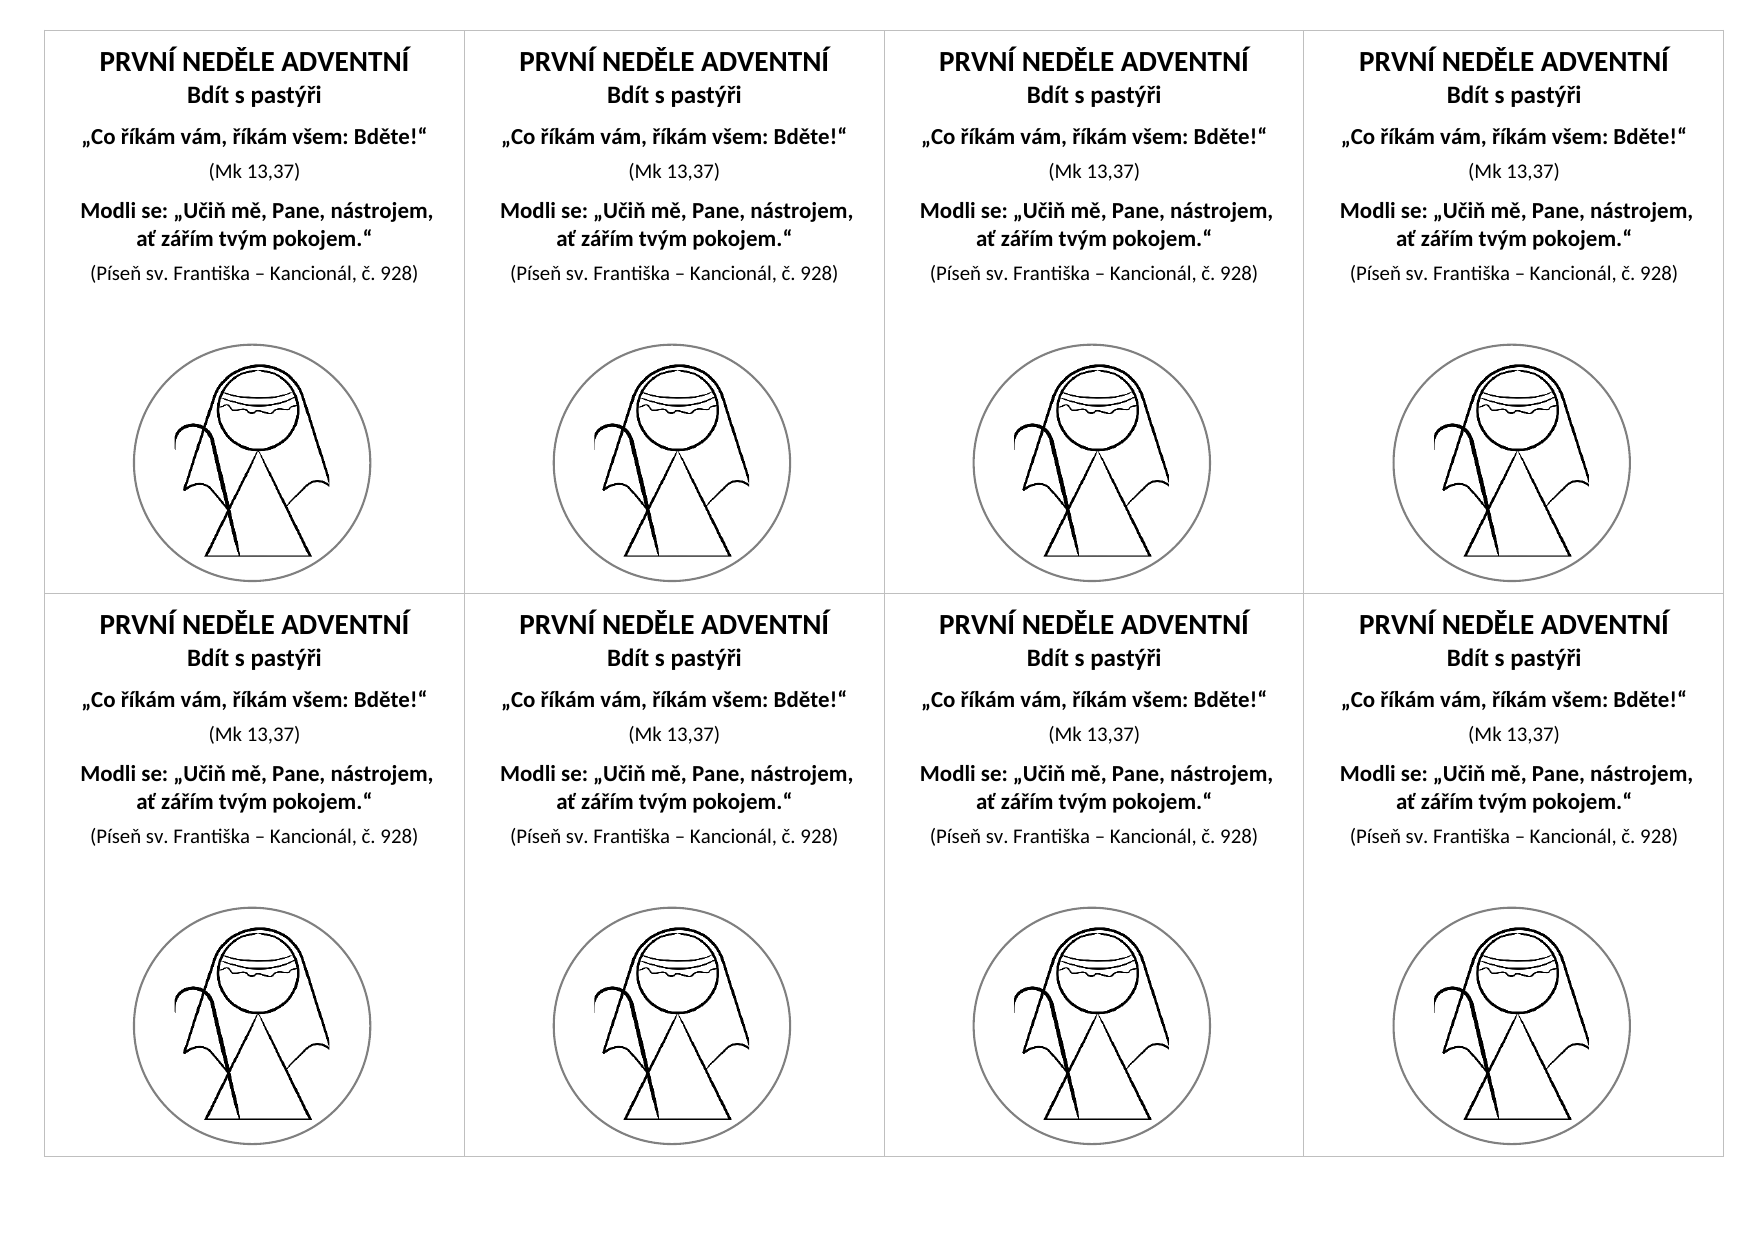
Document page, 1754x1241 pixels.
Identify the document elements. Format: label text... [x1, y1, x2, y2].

picture [173, 364, 329, 555]
table_header První neděle adventní Bdít s pastýři „Co říkám vám, říkám všem: Bděte!“ (Mk 13,37) Modli se: „Učiň mě, Pane, nástrojem, ať zářím tvým pokojem.“ (Píseň sv. Františka – Kancionál, č. 928) [885, 31, 1303, 593]
picture [592, 927, 749, 1118]
table_header První neděle adventní Bdít s pastýři „Co říkám vám, říkám všem: Bděte!“ (Mk 13,37) Modli se: „Učiň mě, Pane, nástrojem, ať zářím tvým pokojem.“ (Píseň sv. Františka – Kancionál, č. 928) [1304, 31, 1723, 593]
picture [1012, 364, 1169, 555]
picture [1012, 927, 1169, 1118]
table_cell První neděle adventní Bdít s pastýři „Co říkám vám, říkám všem: Bděte!“ (Mk 13,37) Modli se: „Učiň mě, Pane, nástrojem, ať zářím tvým pokojem.“ (Píseň sv. Františka – Kancionál, č. 928) [465, 594, 884, 1156]
picture [1432, 927, 1589, 1118]
picture [592, 364, 749, 555]
table_cell První neděle adventní Bdít s pastýři „Co říkám vám, říkám všem: Bděte!“ (Mk 13,37) Modli se: „Učiň mě, Pane, nástrojem, ať zářím tvým pokojem.“ (Píseň sv. Františka – Kancionál, č. 928) [1304, 594, 1723, 1156]
table_cell První neděle adventní Bdít s pastýři „Co říkám vám, říkám všem: Bděte!“ (Mk 13,37) Modli se: „Učiň mě, Pane, nástrojem, ať zářím tvým pokojem.“ (Píseň sv. Františka – Kancionál, č. 928) [45, 594, 464, 1156]
picture [1432, 364, 1589, 555]
picture [173, 927, 329, 1118]
table_header První neděle adventní Bdít s pastýři „Co říkám vám, říkám všem: Bděte!“ (Mk 13,37) Modli se: „Učiň mě, Pane, nástrojem, ať zářím tvým pokojem.“ (Píseň sv. Františka – Kancionál, č. 928) [465, 31, 884, 593]
table_cell První neděle adventní Bdít s pastýři „Co říkám vám, říkám všem: Bděte!“ (Mk 13,37) Modli se: „Učiň mě, Pane, nástrojem, ať zářím tvým pokojem.“ (Píseň sv. Františka – Kancionál, č. 928) [885, 594, 1303, 1156]
table_header První neděle adventní Bdít s pastýři „Co říkám vám, říkám všem: Bděte!“ (Mk 13,37) Modli se: „Učiň mě, Pane, nástrojem, ať zářím tvým pokojem.“ (Píseň sv. Františka – Kancionál, č. 928) [45, 31, 464, 593]
